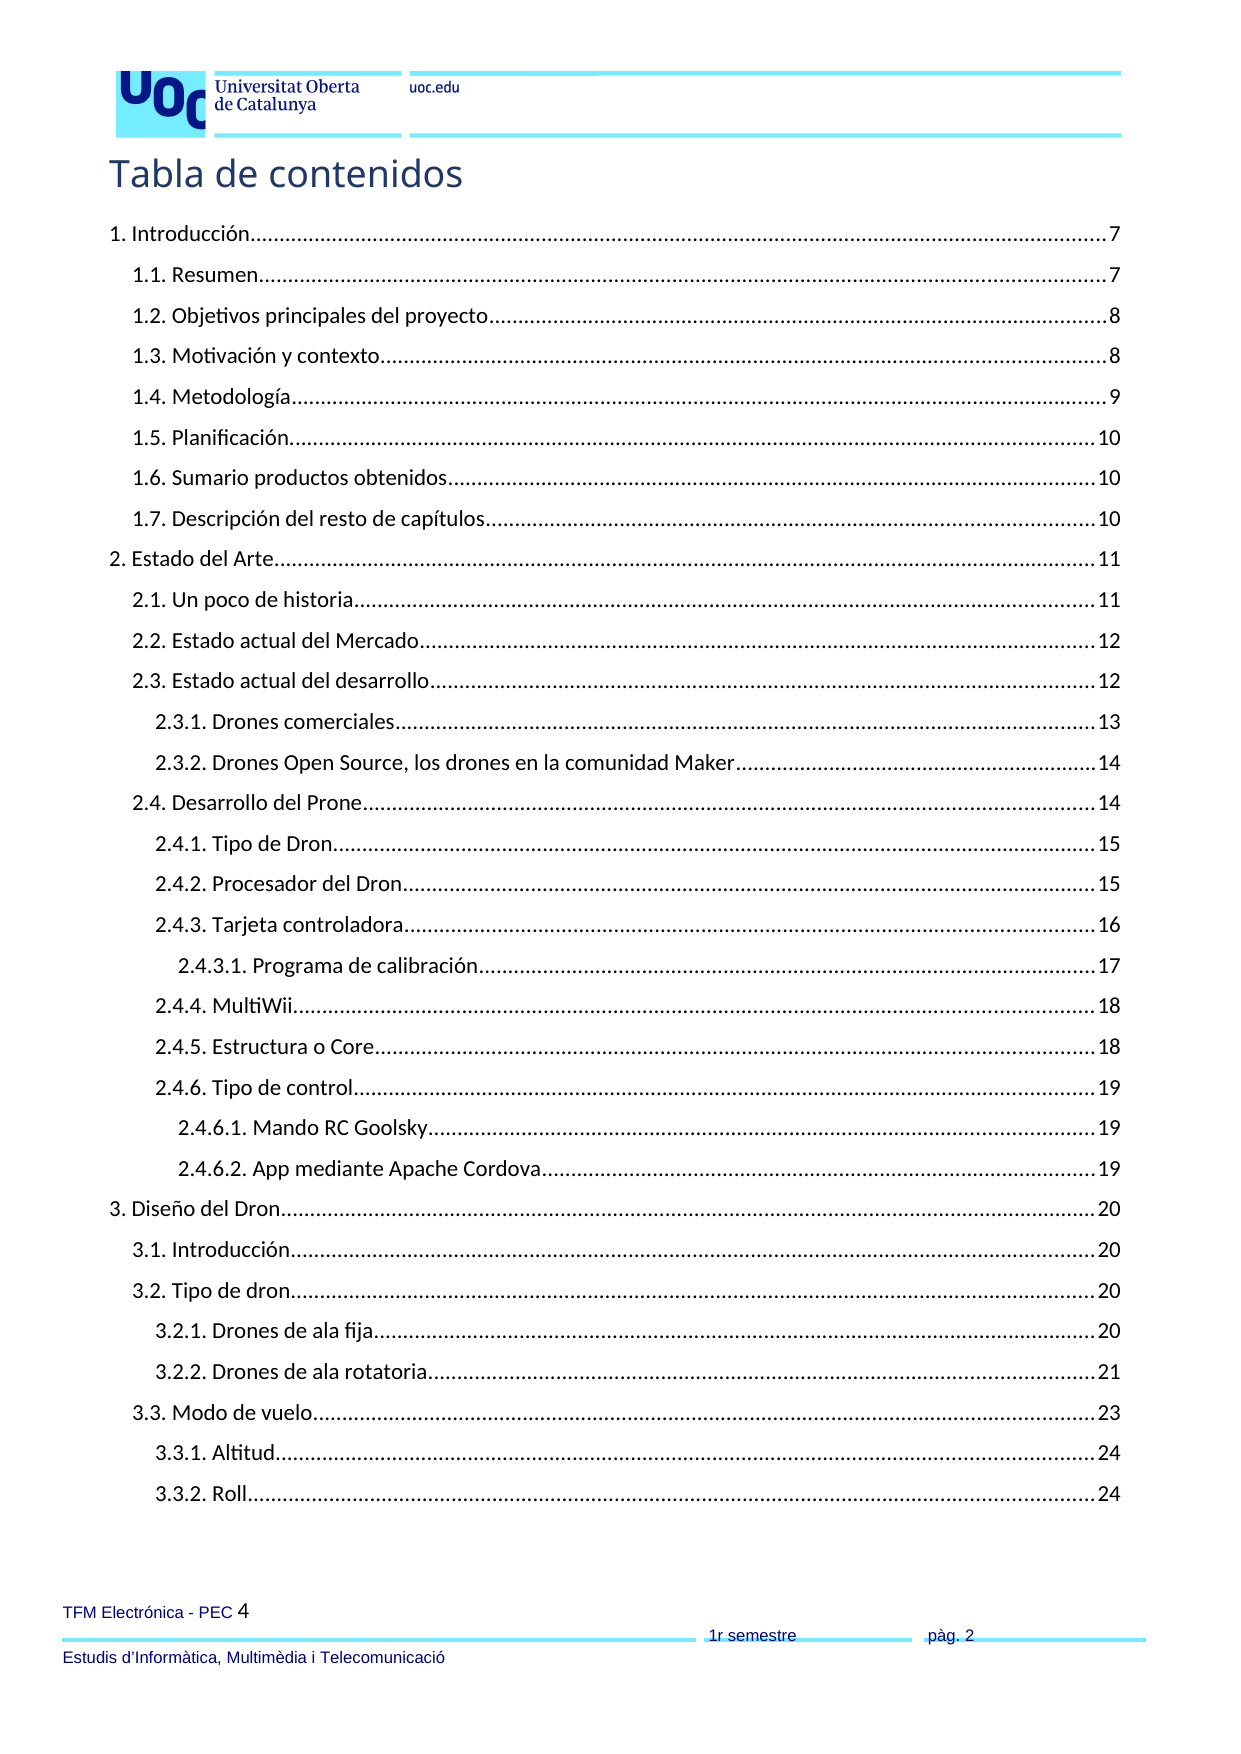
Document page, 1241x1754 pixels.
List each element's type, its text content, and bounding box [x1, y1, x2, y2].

text Tabla de contenidos [109, 148, 1122, 199]
text 1. Introducción 7 [109, 219, 1122, 247]
text 2.1. Un poco de historia 11 [132, 585, 1122, 613]
text 2.3.2. Drones Open Source, los drones en la comunidad Maker 14 [155, 748, 1122, 776]
text 1.1. Resumen 7 [132, 260, 1122, 288]
text 2.4.3.1. Programa de calibración 17 [178, 951, 1122, 979]
text 2.4.3. Tarjeta controladora 16 [155, 910, 1122, 938]
text 2.4.6.1. Mando RC Goolsky 19 [178, 1113, 1122, 1141]
text 2.4.4. MultiWii 18 [155, 991, 1122, 1019]
text 3.2.1. Drones de ala fija 20 [155, 1316, 1122, 1344]
text 1.6. Sumario productos obtenidos 10 [132, 463, 1122, 491]
text 3.3.2. Roll 24 [155, 1479, 1122, 1507]
text 3. Diseño del Dron 20 [109, 1194, 1122, 1222]
text 3.3.1. Altitud 24 [155, 1438, 1122, 1466]
text 1.3. Motivación y contexto. 8 [132, 341, 1122, 369]
text 1.2. Objetivos principales del proyecto 8 [132, 301, 1122, 329]
text 2.4.6. Tipo de control 19 [155, 1073, 1122, 1101]
text 1.4. Metodología 9 [132, 382, 1122, 410]
text 1.5. Planificación. 10 [132, 423, 1122, 451]
text 3.2. Tipo de dron 20 [132, 1276, 1122, 1304]
text 2.4.2. Procesador del Dron 15 [155, 869, 1122, 897]
text 2.3. Estado actual del desarrollo 12 [132, 666, 1122, 694]
text 1.7. Descripción del resto de capítulos 10 [132, 504, 1122, 532]
text 2.4.6.2. App mediante Apache Cordova 19 [178, 1154, 1122, 1182]
text 3.1. Introducción 20 [132, 1235, 1122, 1263]
text 2.4.5. Estructura o Core 18 [155, 1032, 1122, 1060]
text 2.4.1. Tipo de Dron 15 [155, 829, 1122, 857]
text 2. Estado del Arte 11 [109, 544, 1122, 572]
text 2.2. Estado actual del Mercado 12 [132, 626, 1122, 654]
picture [116, 71, 1121, 141]
text 3.3. Modo de vuelo 23 [132, 1398, 1122, 1426]
text 2.3.1. Drones comerciales 13 [155, 707, 1122, 735]
text 3.2.2. Drones de ala rotatoria 21 [155, 1357, 1122, 1385]
text 2.4. Desarrollo del Prone 14 [132, 788, 1122, 816]
